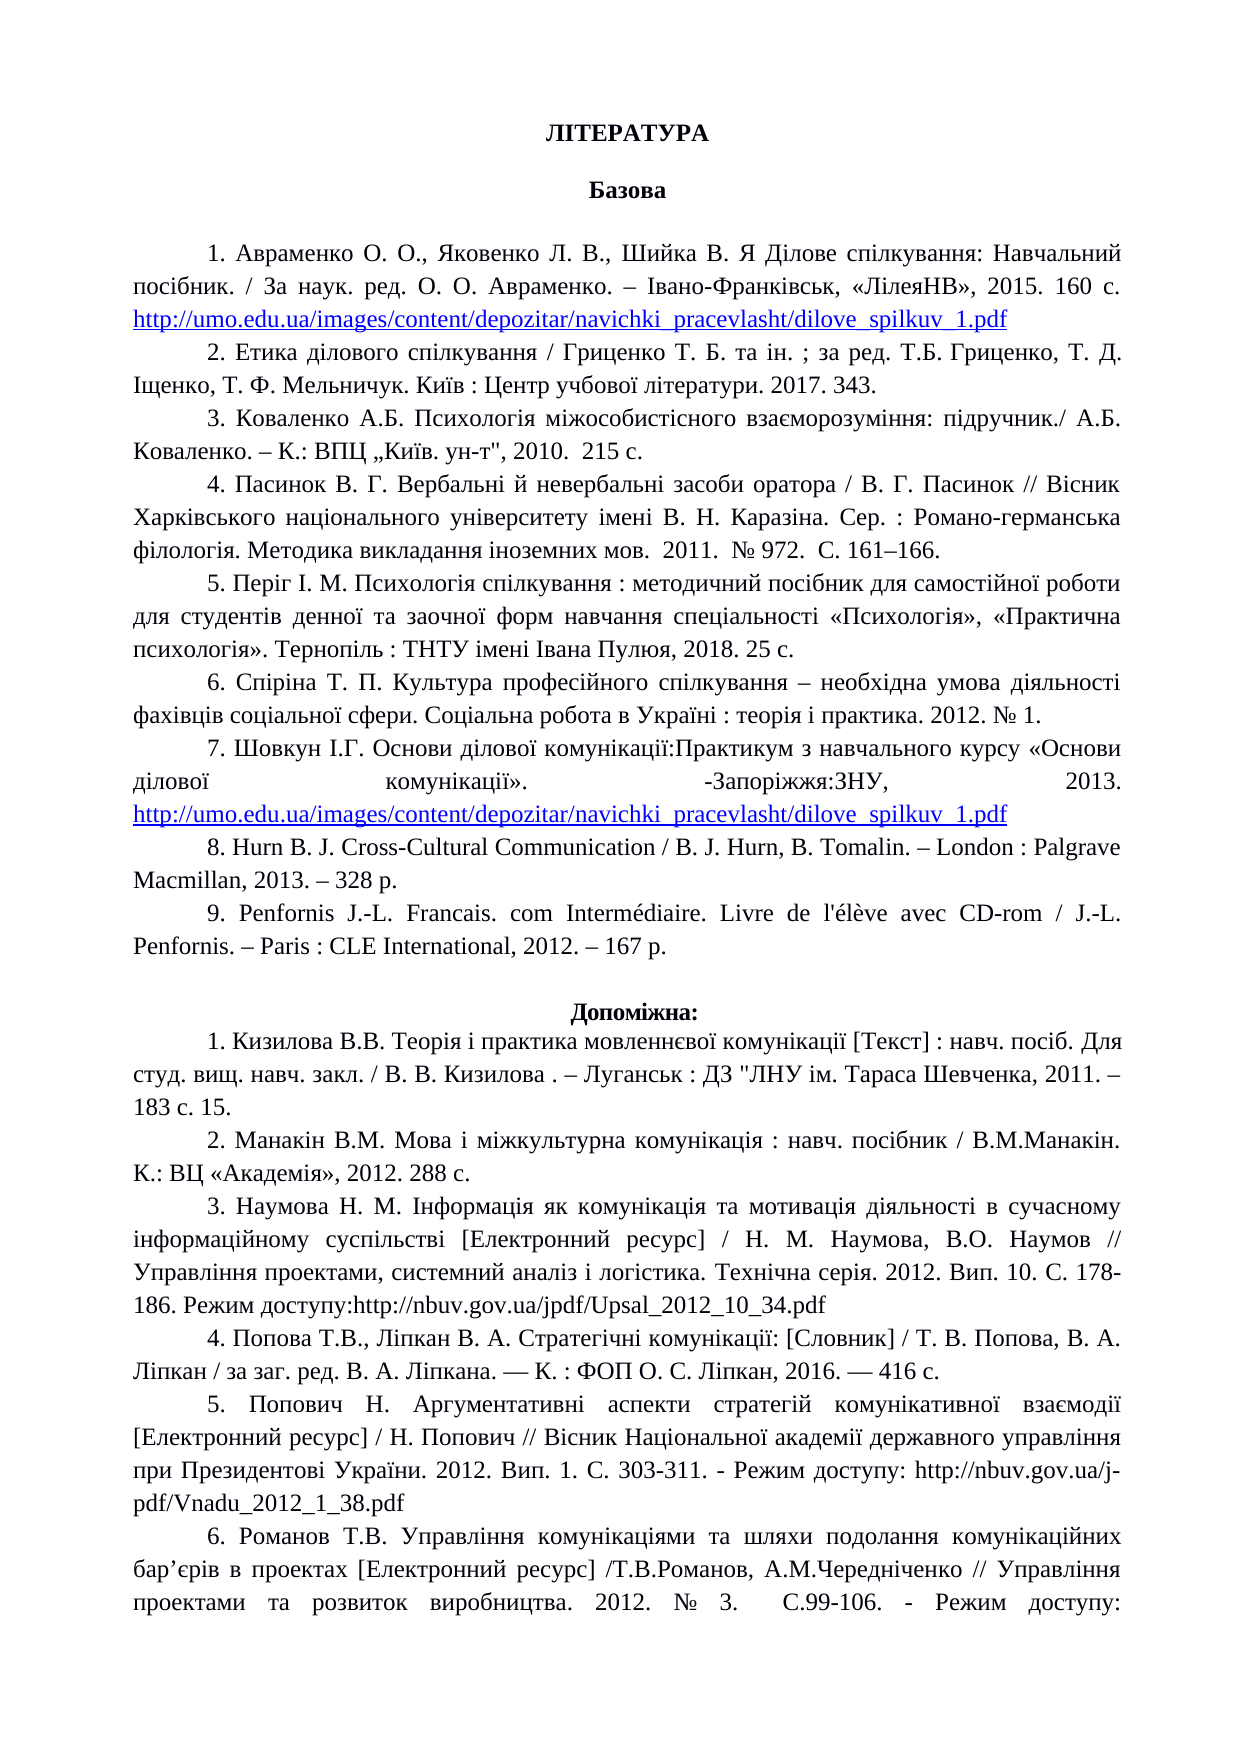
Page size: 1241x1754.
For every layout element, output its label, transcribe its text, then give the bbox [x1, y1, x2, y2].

text Допоміжна: [133, 997, 1122, 1026]
text 4. Пасинок В. Г. Вербальні й невербальні засоби оратора / В. Г. Пасинок // Вісник Харківського національного університету імені В. Н. Каразіна. Сер. : Романо-германська філологія. Методика викладання іноземних мов. 2011. № 972. С. 161–166. [133, 469, 1122, 564]
text 7. Шовкун І.Г. Основи ділової комунікації:Практикум з навчального курсу «Основи ділової комунікації». -Запоріжжя:ЗНУ, 2013. http://umo.edu.ua/images/content/depozitar/navichki_pracevlasht/dilove_spilkuv_1.pdf [133, 733, 1122, 828]
text 1. Авраменко О. О., Яковенко Л. В., Шийка В. Я Ділове спілкування: Навчальний посібник. / За наук. ред. О. О. Авраменко. – Івано-Франківськ, «ЛілеяНВ», 2015. 160 с. http://umo.edu.ua/images/content/depozitar/navichki_pracevlasht/dilove_spilkuv_1.pdf [133, 238, 1122, 333]
text Базова [133, 176, 1122, 204]
text 4. Попова Т.В., Ліпкан В. А. Стратегічні комунікації: [Словник] / Т. В. Попова, В. А. Ліпкан / за заг. ред. В. А. Ліпкана. — К. : ФОП О. С. Ліпкан, 2016. — 416 с. [133, 1323, 1122, 1385]
text 8. Hurn B. J. Cross-Cultural Communication / B. J. Hurn, B. Tomalin. – London : Palgrave Macmillan, 2013. – 328 p. [133, 832, 1122, 894]
text 5. Періг І. М. Психологія спілкування : методичний посібник для самостійної роботи для студентів денної та заочної форм навчання спеціальності «Психологія», «Практична психологія». Тернопіль : ТНТУ імені Івана Пулюя, 2018. 25 с. [133, 568, 1122, 663]
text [133, 1521, 1122, 1616]
text 9. Penfornis J.-L. Francais. com Intermédiaire. Livre de l'élève avec CD-rom / J.-L. Penfornis. – Paris : CLE International, 2012. – 167 p. [133, 898, 1122, 960]
text 1. Кизилова В.В. Теорія і практика мовленнєвої комунікації [Текст] : навч. посіб. Для студ. вищ. навч. закл. / В. В. Кизилова . – Луганськ : ДЗ "ЛНУ ім. Тараса Шевченка, 2011. – 183 с. 15. [133, 1026, 1122, 1121]
text 6. Спіріна Т. П. Культура професійного спілкування – необхідна умова діяльності фахівців соціальної сфери. Соціальна робота в Україні : теорія і практика. 2012. № 1. [133, 667, 1122, 729]
text 5. Попович Н. Аргументативні аспекти стратегій комунікативної взаємодії [Електронний ресурс] / Н. Попович // Вісник Національної академії державного управління при Президентові України. 2012. Вип. 1. С. 303-311. - Режим доступу: http://nbuv.gov.ua/j-pdf/Vnadu_2012_1_38.pdf [133, 1389, 1122, 1517]
text 2. Манакін В.М. Мова і міжкультурна комунікація : навч. посібник / В.М.Манакін. К.: ВЦ «Академія», 2012. 288 с. [133, 1125, 1122, 1187]
text 3. Коваленко А.Б. Психологія міжособистісного взаєморозуміння: підручник./ А.Б. Коваленко. – К.: ВПЦ „Київ. ун-т", 2010. 215 с. [133, 403, 1122, 465]
text 3. Наумова Н. М. Інформація як комунікація та мотивація діяльності в сучасному інформаційному суспільстві [Електронний ресурс] / Н. М. Наумова, В.О. Наумов // Управління проектами, системний аналіз і логістика. Технічна серія. 2012. Вип. 10. С. 178-186. Режим доступу:http://nbuv.gov.ua/jpdf/Upsal_2012_10_34.pdf [133, 1191, 1122, 1319]
text 2. Етика ділового спілкування / Гриценко Т. Б. та ін. ; за ред. Т.Б. Гриценко, Т. Д. Іщенко, Т. Ф. Мельничук. Київ : Центр учбової літератури. 2017. 343. [133, 337, 1122, 399]
text ЛІТЕРАТУРА [133, 118, 1122, 147]
